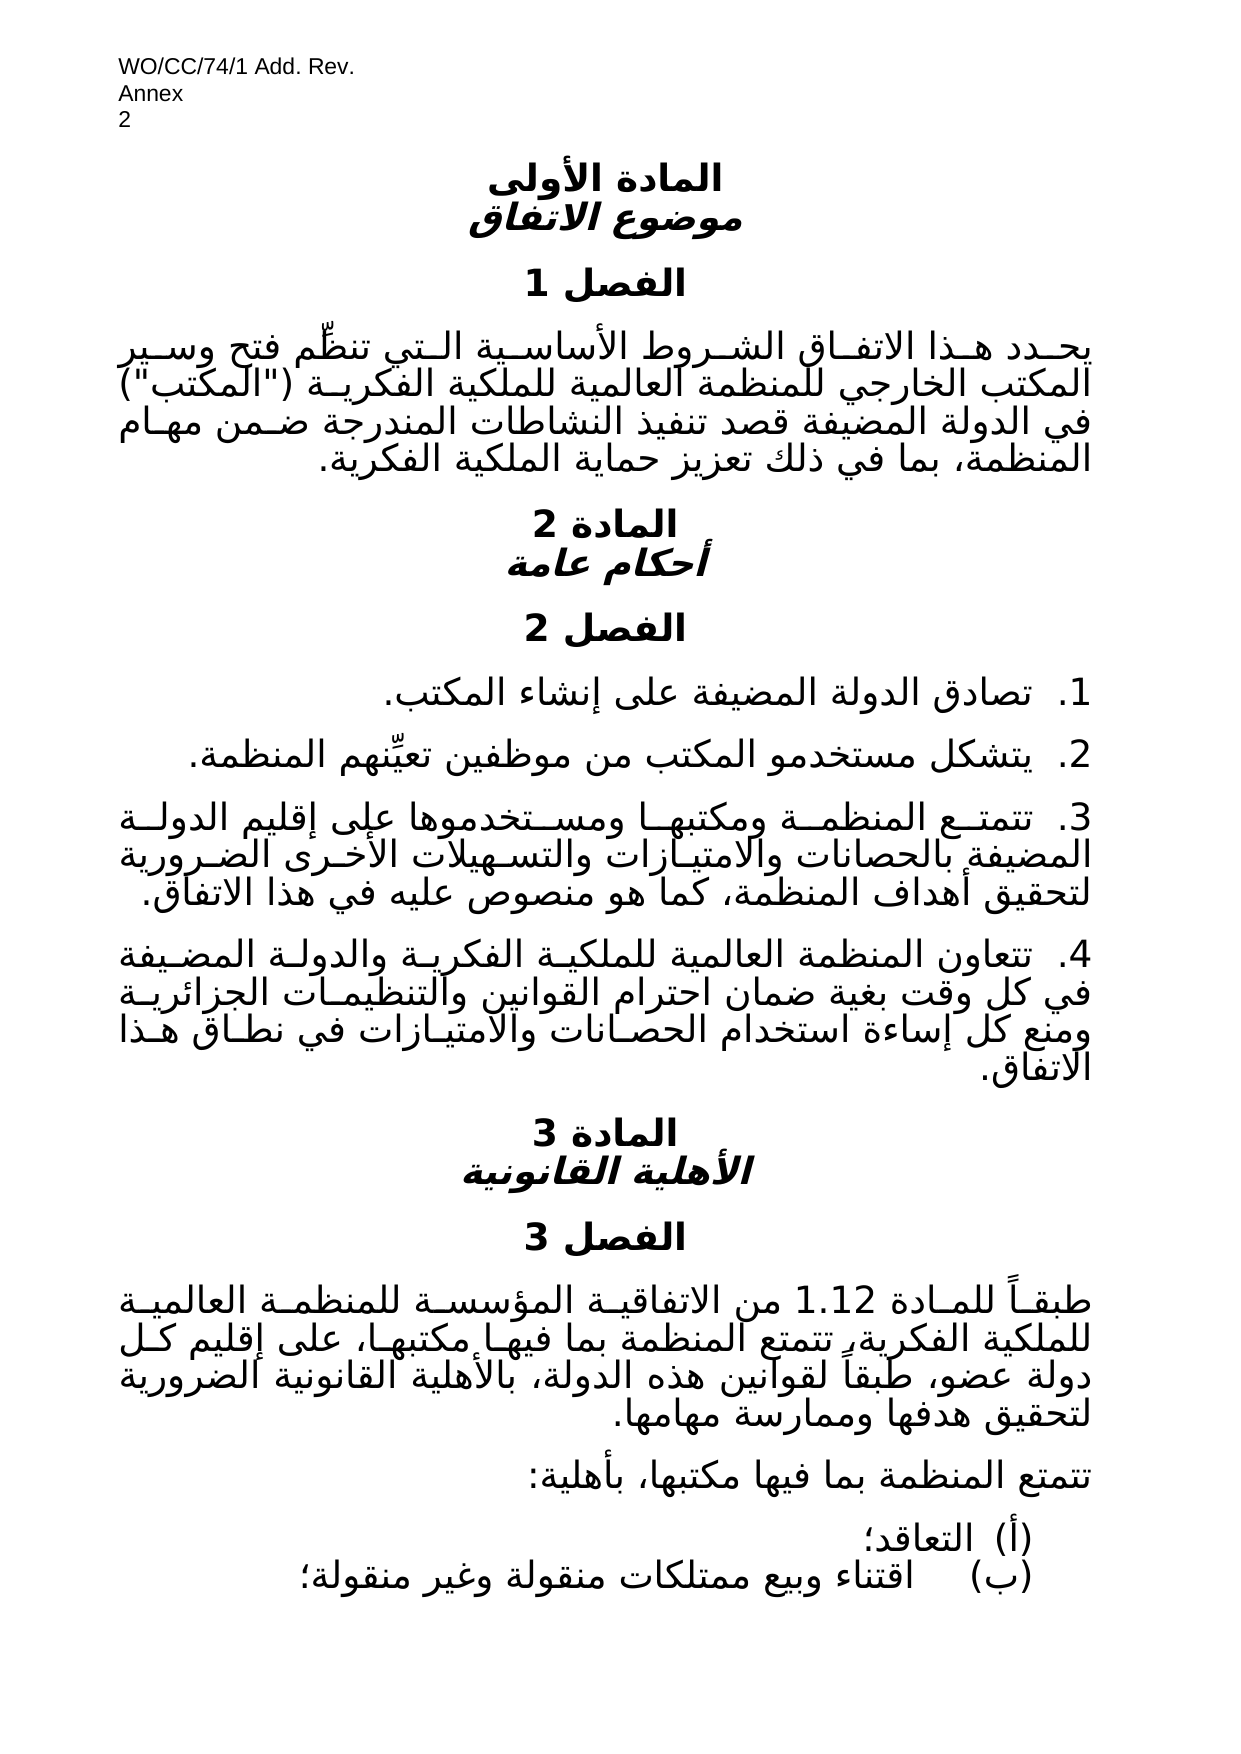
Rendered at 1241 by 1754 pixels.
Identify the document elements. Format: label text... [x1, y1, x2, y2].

text موضوع الاتفاق [118, 200, 1092, 238]
text 2. يتشكل مستخدمو المكتب من موظفين تعيِّنهم المنظمة. [118, 738, 508, 775]
text الفصل 2 [118, 608, 1092, 650]
text 1. تصادق الدولة المضيفة على إنشاء المكتب. [118, 675, 1092, 713]
text (ب) اقتناء وبيع ممتلكات منقولة وغير منقولة؛ [118, 1558, 1033, 1596]
text المادة 2 [118, 504, 1092, 546]
text 3. تتمتع المنظمة ومكتبها ومستخدموها على إقليم الدولة المضيفة بالحصانات والامتيازات والتسهيلات الأخرى الضرورية لتحقيق أهداف المنظمة، كما هو منصوص عليه في هذا الاتفاق. [118, 800, 1092, 913]
text المادة الأولى [118, 158, 1092, 200]
text طبقاً للمادة 1.12 من الاتفاقية المؤسسة للمنظمة العالمية للملكية الفكرية، تتمتع المنظمة بما فيها مكتبها، على إقليم كل دولة عضو، طبقاً لقوانين هذه الدولة، بالأهلية القانونية الضرورية لتحقيق هدفها وممارسة مهامها. [118, 1283, 1092, 1433]
text الأهلية القانونية [118, 1154, 1092, 1192]
text (أ) التعاقد؛ [118, 1521, 1033, 1558]
text يحدد هذا الاتفاق الشروط الأساسية التي تنظِّم فتح وسير المكتب الخارجي للمنظمة العالمية للملكية الفكرية ("المكتب") في الدولة المضيفة قصد تنفيذ النشاطات المندرجة ضمن مهام المنظمة، بما في ذلك تعزيز حماية الملكية الفكرية. [118, 329, 1092, 479]
text المادة 3 [118, 1113, 1092, 1154]
text الفصل 3 [118, 1217, 1092, 1258]
text 4. تتعاون المنظمة العالمية للملكية الفكرية والدولة المضيفة في كل وقت بغية ضمان احترام القوانين والتنظيمات الجزائرية ومنع كل إساءة استخدام الحصانات والامتيازات في نطاق هذا الاتفاق. [118, 938, 1092, 1088]
text الفصل 1 [118, 263, 1092, 304]
text تتمتع المنظمة بما فيها مكتبها، بأهلية: [118, 1458, 1092, 1496]
text أحكام عامة [118, 546, 1092, 583]
text 2. يتشكل مستخدمو المكتب من موظفين تعيِّنهم المنظمة. [463, 738, 1092, 775]
